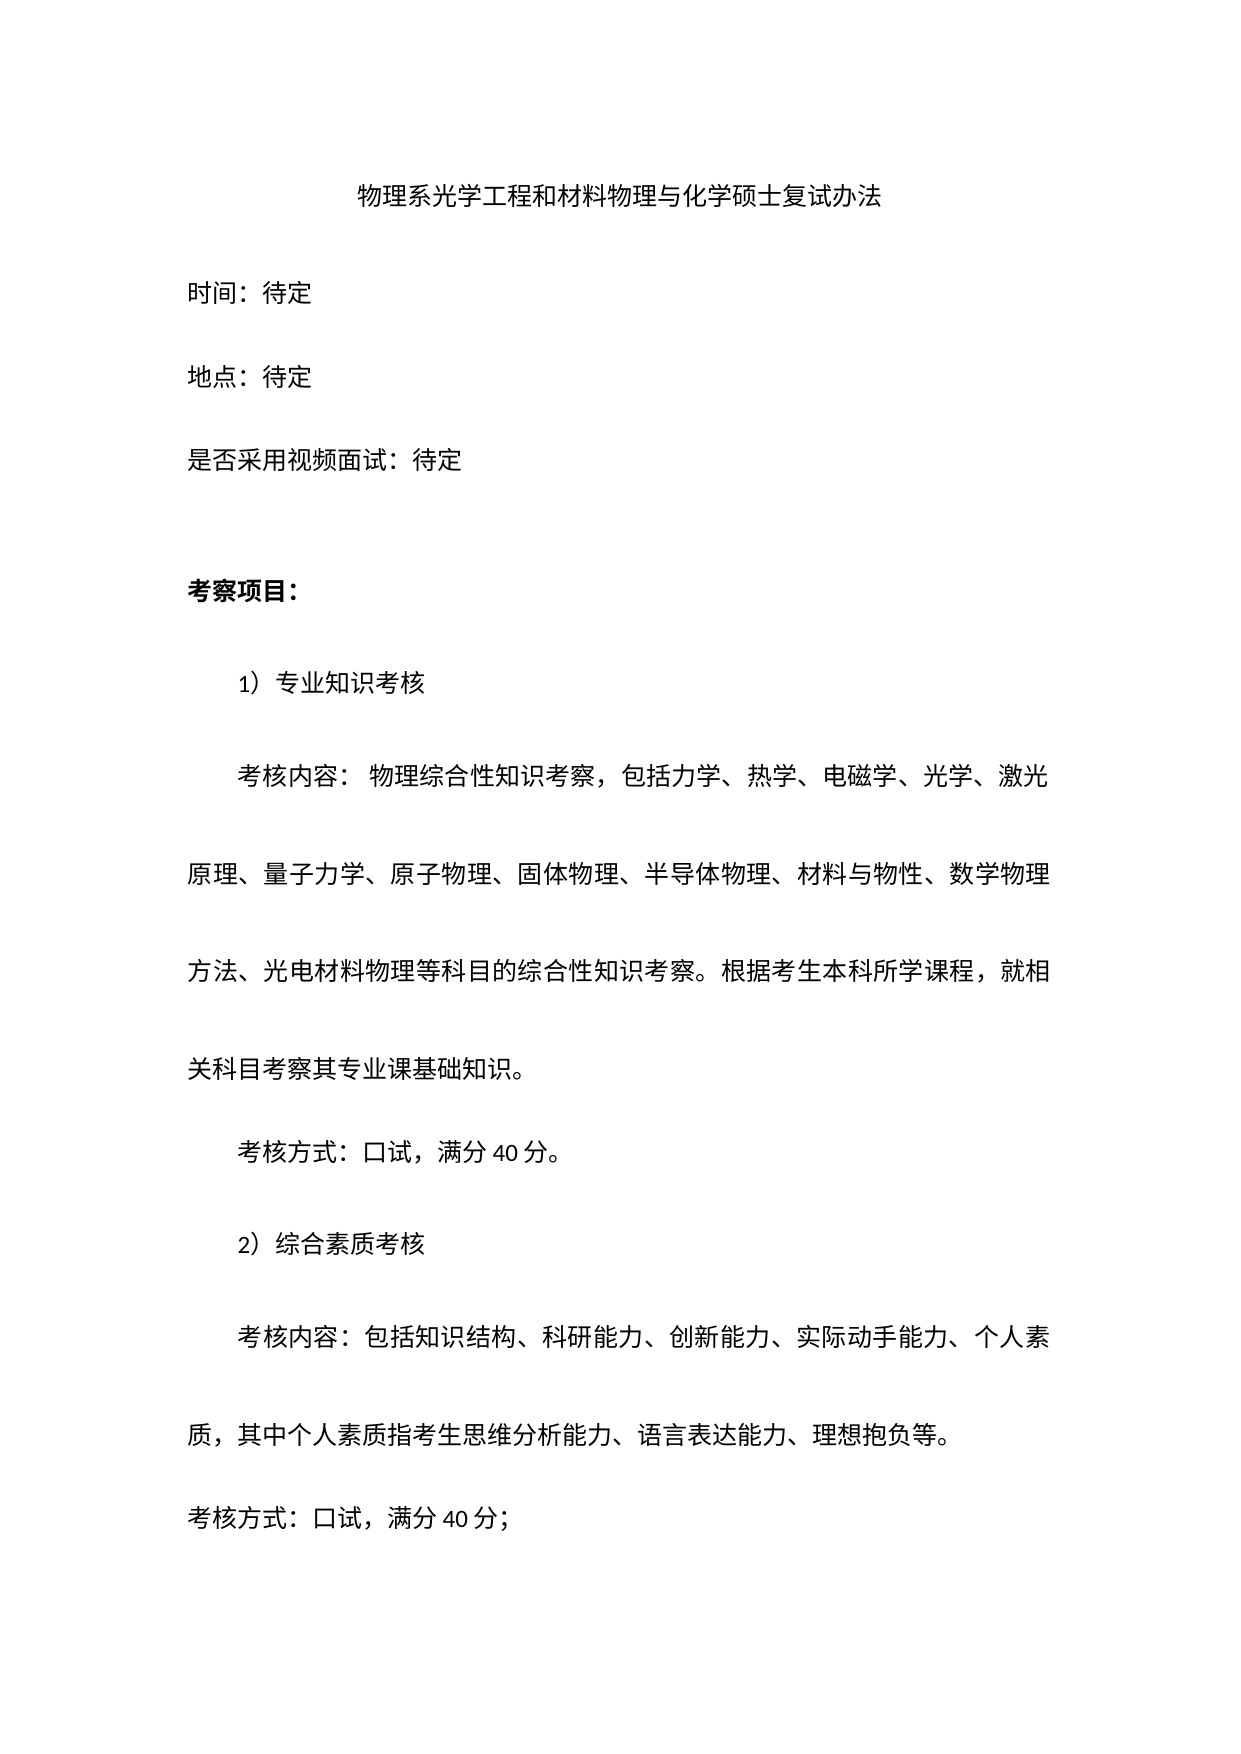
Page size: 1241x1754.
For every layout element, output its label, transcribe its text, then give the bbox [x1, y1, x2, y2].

text 是否采用视频面试：待定 [187, 426, 1053, 491]
text 考核内容：包括知识结构、科研能力、创新能力、实际动手能力、个人素质，其中个人素质指考生思维分析能力、语言表达能力、理想抱负等。 [187, 1303, 1053, 1466]
text 2）综合素质考核 [187, 1211, 1053, 1276]
text 考核内容： 物理综合性知识考察，包括力学、热学、电磁学、光学、激光原理、量子力学、原子物理、固体物理、半导体物理、材料与物性、数学物理方法、光电材料物理等科目的综合性知识考察。根据考生本科所学课程，就相关科目考察其专业课基础知识。 [187, 742, 1053, 1100]
text 考核方式：口试，满分40分。 [187, 1118, 1053, 1183]
text 考核方式：口试，满分40分； [187, 1484, 1053, 1549]
text 地点：待定 [187, 343, 1053, 408]
text 时间：待定 [187, 259, 1053, 324]
text 物理系光学工程和材料物理与化学硕士复试办法 [187, 162, 1053, 227]
text 1）专业知识考核 [187, 649, 1053, 714]
text 考察项目： [187, 557, 1053, 622]
